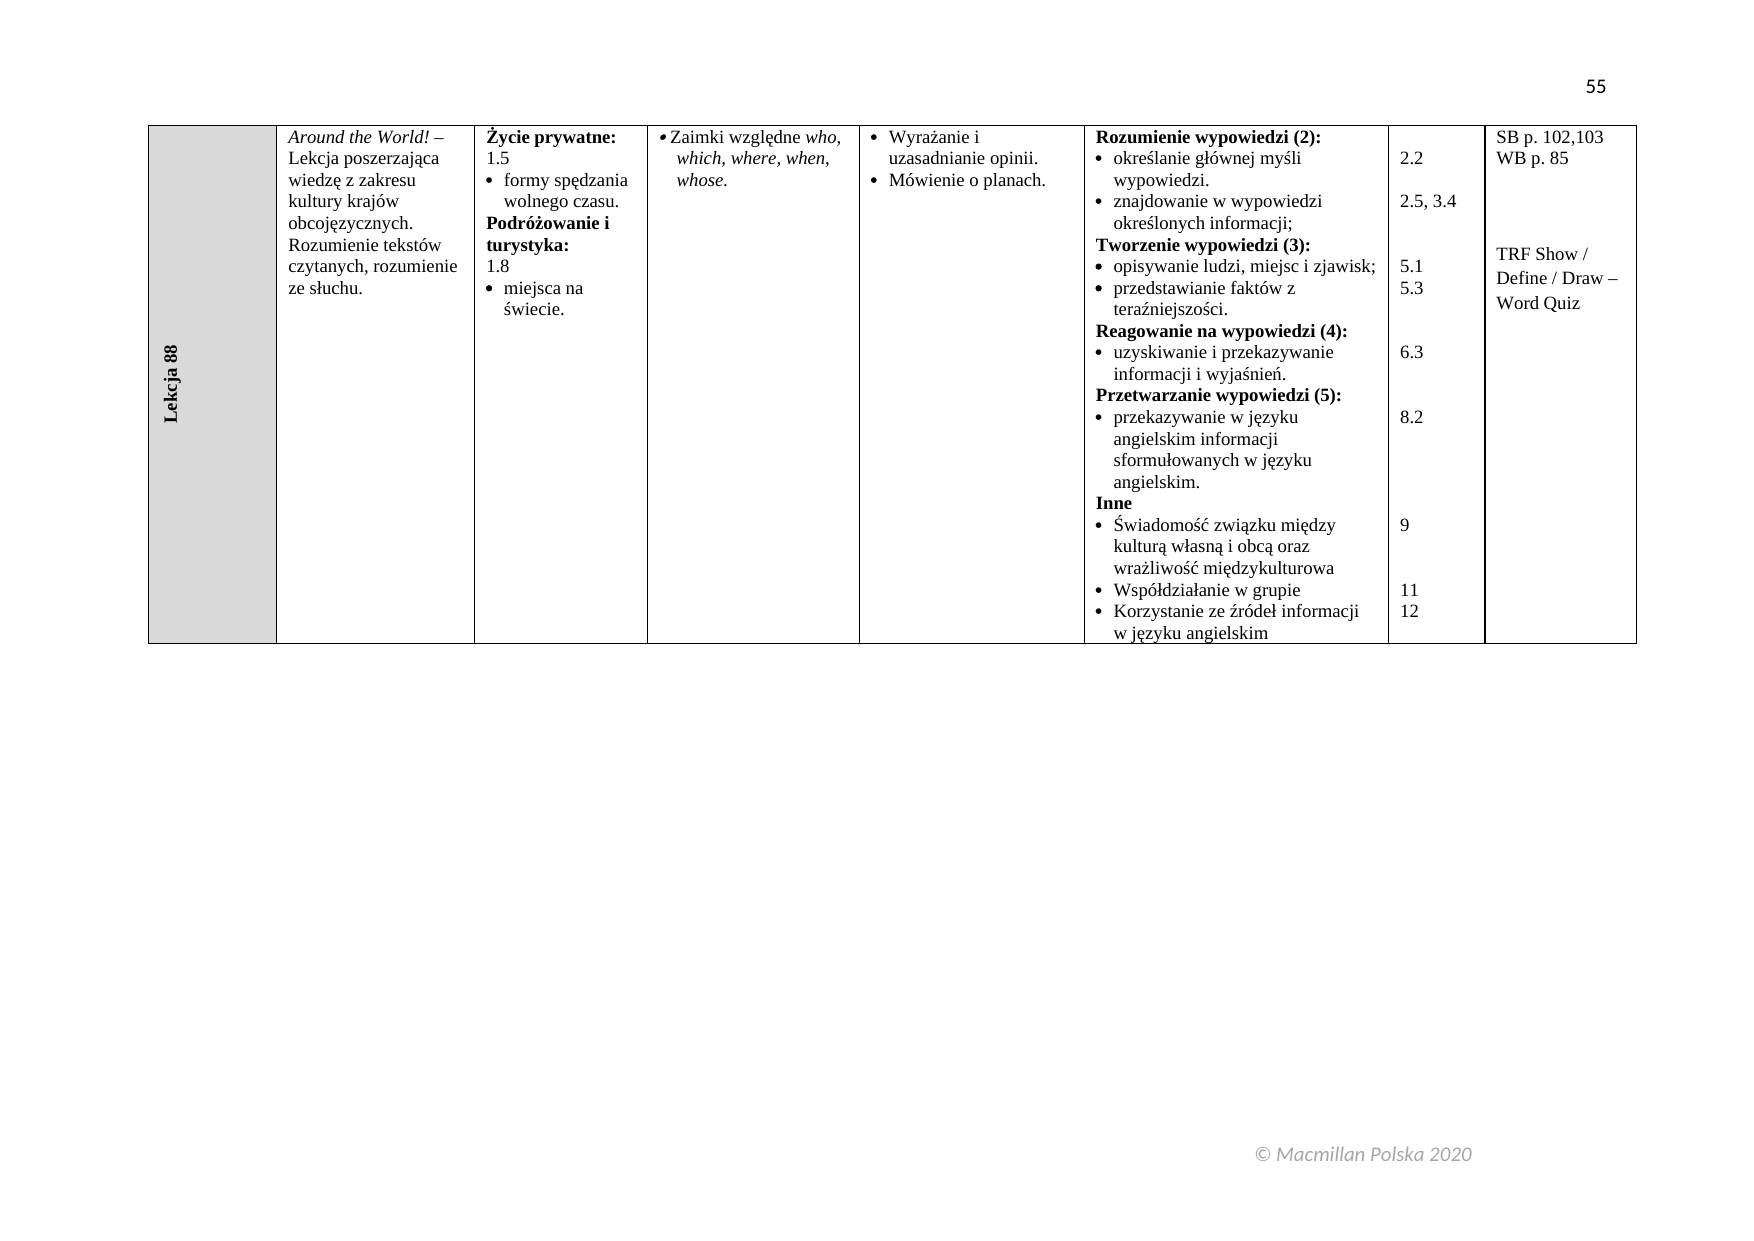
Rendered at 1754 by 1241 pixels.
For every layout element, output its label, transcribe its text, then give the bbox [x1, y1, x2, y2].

table_cell Lekcja 88 [149, 126, 276, 643]
table_cell 2.2 2.5, 3.4 5.1 5.3 6.3 8.2 9 11 12 [1389, 126, 1484, 643]
table_cell Rozumienie wypowiedzi (2): określanie głównej myśli wypowiedzi. znajdowanie w wypowiedzi określonych informacji; Tworzenie wypowiedzi (3): opisywanie ludzi, miejsc i zjawisk; przedstawianie faktów z teraźniejszości. Reagowanie na wypowiedzi (4): uzyskiwanie i przekazywanie informacji i wyjaśnień. Przetwarzanie wypowiedzi (5): przekazywanie w języku angielskim informacji sformułowanych w języku angielskim. Inne Świadomość związku między kulturą własną i obcą oraz wrażliwość międzykulturowa Współdziałanie w grupie Korzystanie ze źródeł informacji w języku angielskim [1085, 126, 1388, 643]
table_cell Zaimki względne who, which, where, when, whose. [648, 126, 859, 643]
table_cell Życie prywatne: 1.5 formy spędzania wolnego czasu. Podróżowanie i turystyka: 1.8 miejsca na świecie. [475, 126, 647, 643]
table_cell Around the World! – Lekcja poszerzająca wiedzę z zakresu kultury krajów obcojęzycznych. Rozumienie tekstów czytanych, rozumienie ze słuchu. [277, 126, 474, 643]
table_cell SB p. 102,103 WB p. 85 TRF Show / Define / Draw –Word Quiz [1486, 126, 1636, 643]
table_cell Wyrażanie i uzasadnianie opinii. Mówienie o planach. [860, 126, 1084, 643]
